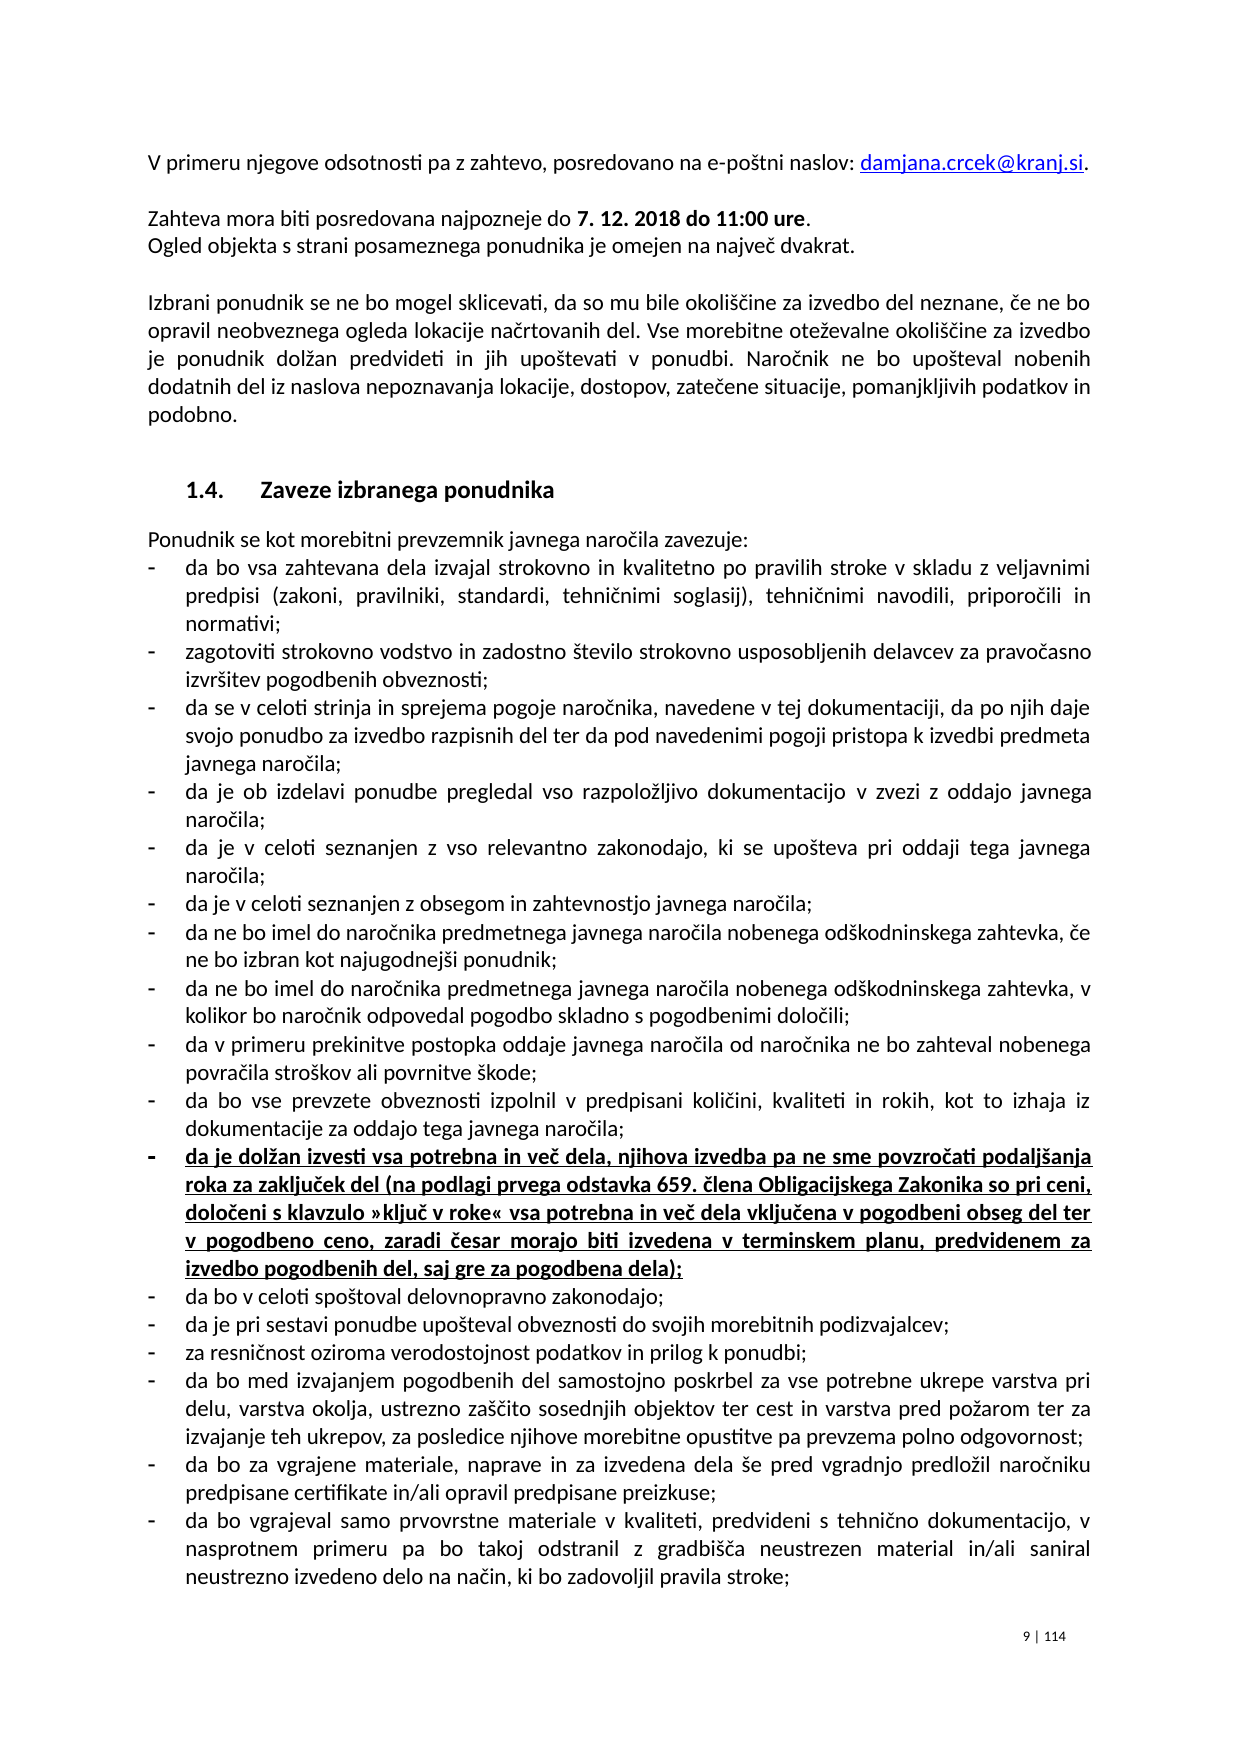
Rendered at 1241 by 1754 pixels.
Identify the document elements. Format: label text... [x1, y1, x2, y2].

list da se v celoti strinja in sprejema pogoje naročnika, navedene v tej dokumentaciji, da po njih daje svojo ponudbo za izvedbo razpisnih del ter da pod navedenimi pogoji pristopa k izvedbi predmeta javnega naročila; [148, 693, 1093, 777]
text Ogled objekta s strani posameznega ponudnika je omejen na največ dvakrat. [148, 232, 1093, 260]
list da je ob izdelavi ponudbe pregledal vso razpoložljivo dokumentacijo v zvezi z oddajo javnega naročila; [148, 777, 1093, 833]
list da bo vgrajeval samo prvovrstne materiale v kvaliteti, predvideni s tehnično dokumentacijo, v nasprotnem primeru pa bo takoj odstranil z gradbišča neustrezen material in/ali saniral neustrezno izvedeno delo na način, ki bo zadovoljil pravila stroke; [148, 1506, 1093, 1590]
text V primeru njegove odsotnosti pa z zahtevo, posredovano na e-poštni naslov: damjana.crcek@kranj.si. [148, 148, 1093, 176]
list da ne bo imel do naročnika predmetnega javnega naročila nobenega odškodninskega zahtevka, v kolikor bo naročnik odpovedal pogodbo skladno s pogodbenimi določili; [148, 974, 1093, 1030]
list da je dolžan izvesti vsa potrebna in več dela, njihova izvedba pa ne sme povzročati podaljšanja roka za zaključek del (na podlagi prvega odstavka 659. člena Obligacijskega Zakonika so pri ceni, določeni s klavzulo »ključ v roke« vsa potrebna in več dela vključena v pogodbeni obseg del ter v pogodbeno ceno, zaradi česar morajo biti izvedena v terminskem planu, predvidenem za izvedbo pogodbenih del, saj gre za pogodbena dela); [148, 1142, 1093, 1282]
text Zahteva mora biti posredovana najpozneje do 7. 12. 2018 do 11:00 ure. [148, 204, 1093, 232]
list da bo za vgrajene materiale, naprave in za izvedena dela še pred vgradnjo predložil naročniku predpisane certifikate in/ali opravil predpisane preizkuse; [148, 1450, 1093, 1506]
list da v primeru prekinitve postopka oddaje javnega naročila od naročnika ne bo zahteval nobenega povračila stroškov ali povrnitve škode; [148, 1030, 1093, 1086]
list da je v celoti seznanjen z obsegom in zahtevnostjo javnega naročila; [148, 889, 1093, 918]
text Izbrani ponudnik se ne bo mogel sklicevati, da so mu bile okoliščine za izvedbo del neznane, če ne bo opravil neobveznega ogleda lokacije načrtovanih del. Vse morebitne oteževalne okoliščine za izvedbo je ponudnik dolžan predvideti in jih upoštevati v ponudbi. Naročnik ne bo upošteval nobenih dodatnih del iz naslova nepoznavanja lokacije, dostopov, zatečene situacije, pomanjkljivih podatkov in podobno. [148, 288, 1093, 428]
text Ponudnik se kot morebitni prevzemnik javnega naročila zavezuje: [148, 525, 1093, 553]
list da je pri sestavi ponudbe upošteval obveznosti do svojih morebitnih podizvajalcev; [148, 1310, 1093, 1338]
list da bo vsa zahtevana dela izvajal strokovno in kvalitetno po pravilih stroke v skladu z veljavnimi predpisi (zakoni, pravilniki, standardi, tehničnimi soglasij), tehničnimi navodili, priporočili in normativi; [148, 553, 1093, 637]
list da bo v celoti spoštoval delovnopravno zakonodajo; [148, 1282, 1093, 1310]
list da je v celoti seznanjen z vso relevantno zakonodajo, ki se upošteva pri oddaji tega javnega naročila; [148, 833, 1093, 889]
list da bo med izvajanjem pogodbenih del samostojno poskrbel za vse potrebne ukrepe varstva pri delu, varstva okolja, ustrezno zaščito sosednjih objektov ter cest in varstva pred požarom ter za izvajanje teh ukrepov, za posledice njihove morebitne opustitve pa prevzema polno odgovornost; [148, 1366, 1093, 1450]
subtitle Zaveze izbranega ponudnika [185, 474, 1093, 504]
list za resničnost oziroma verodostojnost podatkov in prilog k ponudbi; [148, 1338, 1093, 1366]
list da ne bo imel do naročnika predmetnega javnega naročila nobenega odškodninskega zahtevka, če ne bo izbran kot najugodnejši ponudnik; [148, 918, 1093, 974]
list da bo vse prevzete obveznosti izpolnil v predpisani količini, kvaliteti in rokih, kot to izhaja iz dokumentacije za oddajo tega javnega naročila; [148, 1086, 1093, 1142]
list zagotoviti strokovno vodstvo in zadostno število strokovno usposobljenih delavcev za pravočasno izvršitev pogodbenih obveznosti; [148, 637, 1093, 693]
